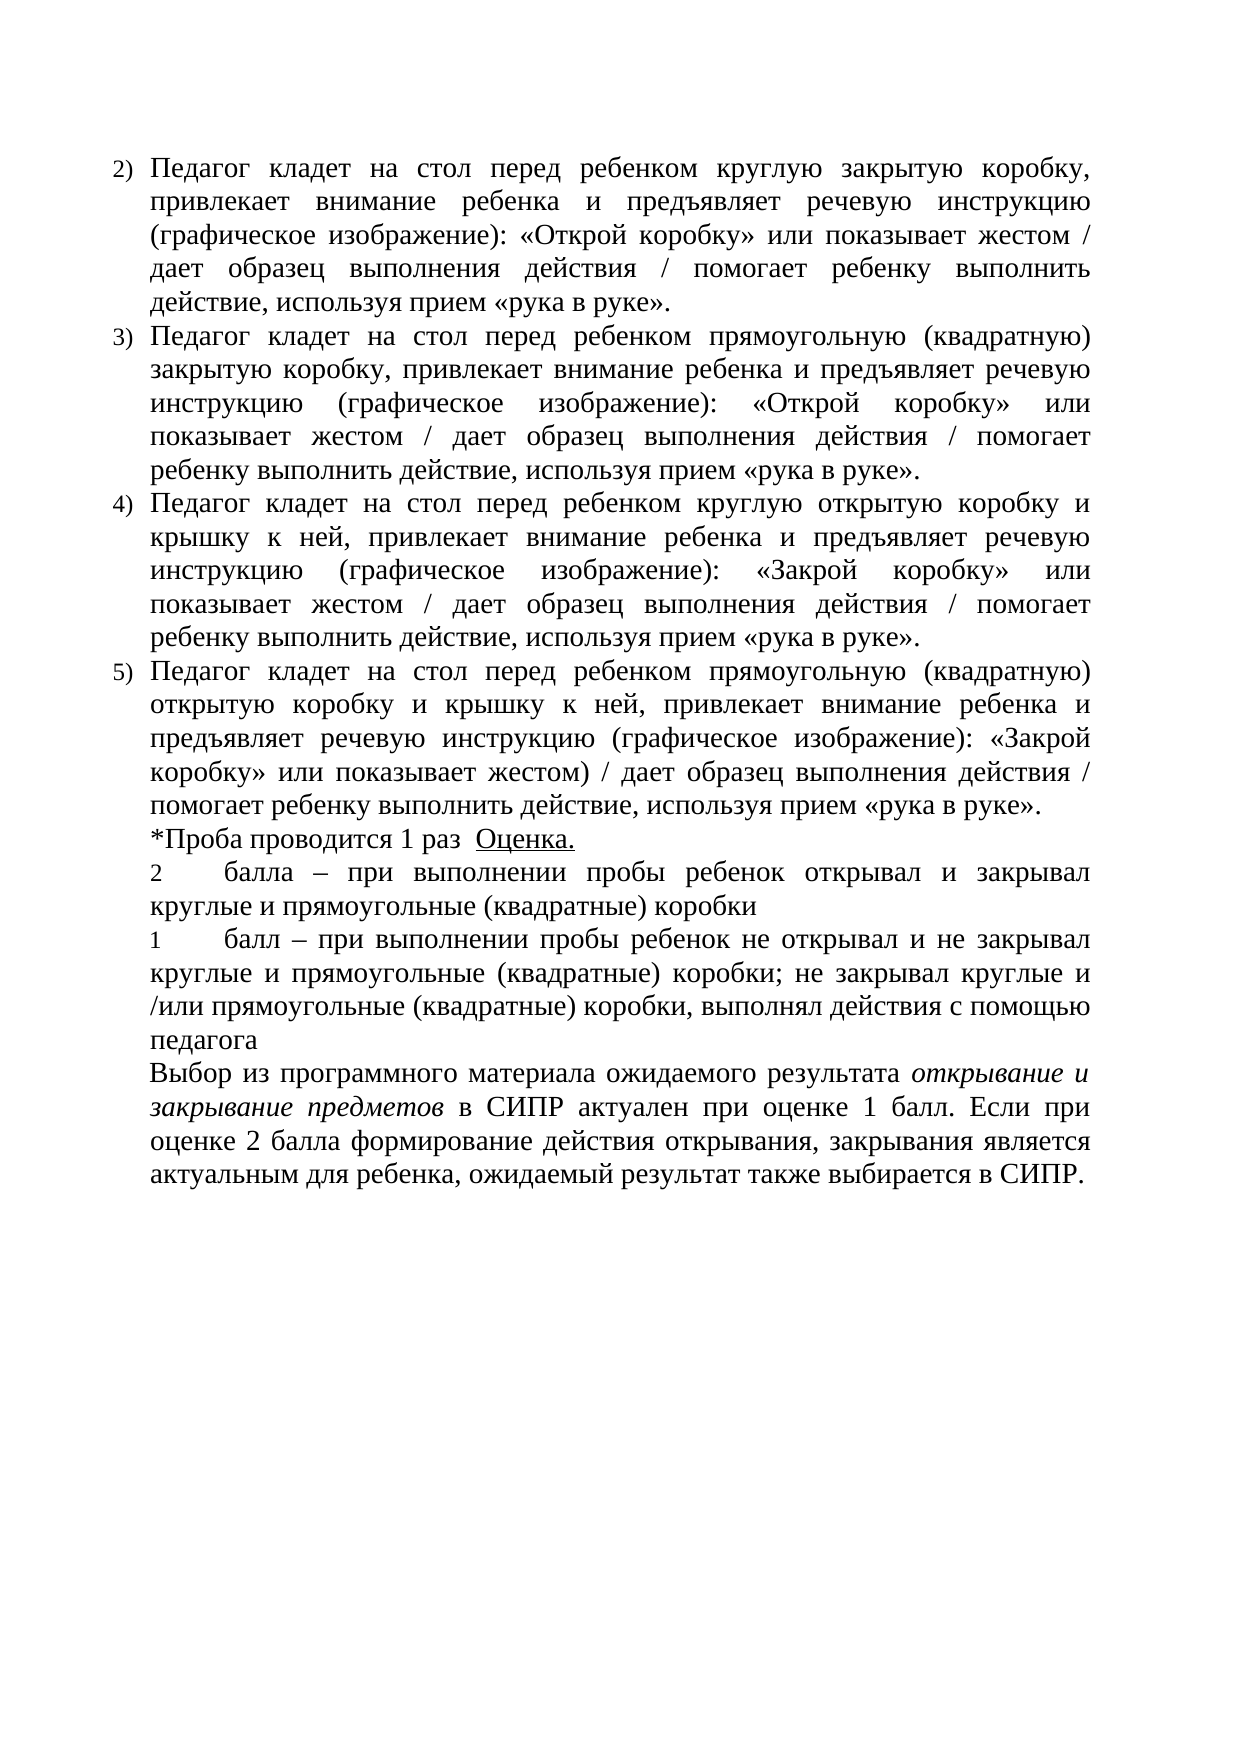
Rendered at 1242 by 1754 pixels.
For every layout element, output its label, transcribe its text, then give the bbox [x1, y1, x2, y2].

list Педагог кладет на стол перед ребенком круглую закрытую коробку, привлекает внимание ребенка и предъявляет речевую инструкцию (графическое изображение): «Открой коробку» или показывает жестом / дает образец выполнения действия / помогает ребенку выполнить действие, используя прием «рука в руке». [112, 150, 1092, 318]
list балл – при выполнении пробы ребенок не открывал и не закрывал круглые и прямоугольные (квадратные) коробки; не закрывал круглые и /или прямоугольные (квадратные) коробки, выполнял действия с помощью педагога [149, 921, 1092, 1056]
list Педагог кладет на стол перед ребенком круглую открытую коробку и крышку к ней, привлекает внимание ребенка и предъявляет речевую инструкцию (графическое изображение): «Закрой коробку» или показывает жестом / дает образец выполнения действия / помогает ребенку выполнить действие, используя прием «рука в руке». [112, 485, 1092, 653]
list Педагог кладет на стол перед ребенком прямоугольную (квадратную) закрытую коробку, привлекает внимание ребенка и предъявляет речевую инструкцию (графическое изображение): «Открой коробку» или показывает жестом / дает образец выполнения действия / помогает ребенку выполнить действие, используя прием «рука в руке». [112, 318, 1092, 485]
text Выбор из программного материала ожидаемого результата открывание и закрывание предметов в СИПР актуален при оценке 1 балл. Если при оценке 2 балла формирование действия открывания, закрывания является актуальным для ребенка, ожидаемый результат также выбирается в СИПР. [149, 1056, 1092, 1190]
list Педагог кладет на стол перед ребенком прямоугольную (квадратную) открытую коробку и крышку к ней, привлекает внимание ребенка и предъявляет речевую инструкцию (графическое изображение): «Закрой коробку» или показывает жестом) / дает образец выполнения действия / помогает ребенку выполнить действие, используя прием «рука в руке». [112, 653, 1092, 821]
text *Проба проводится 1 раз Оценка. [150, 821, 1092, 854]
list балла – при выполнении пробы ребенок открывал и закрывал круглые и прямоугольные (квадратные) коробки [150, 854, 1092, 921]
